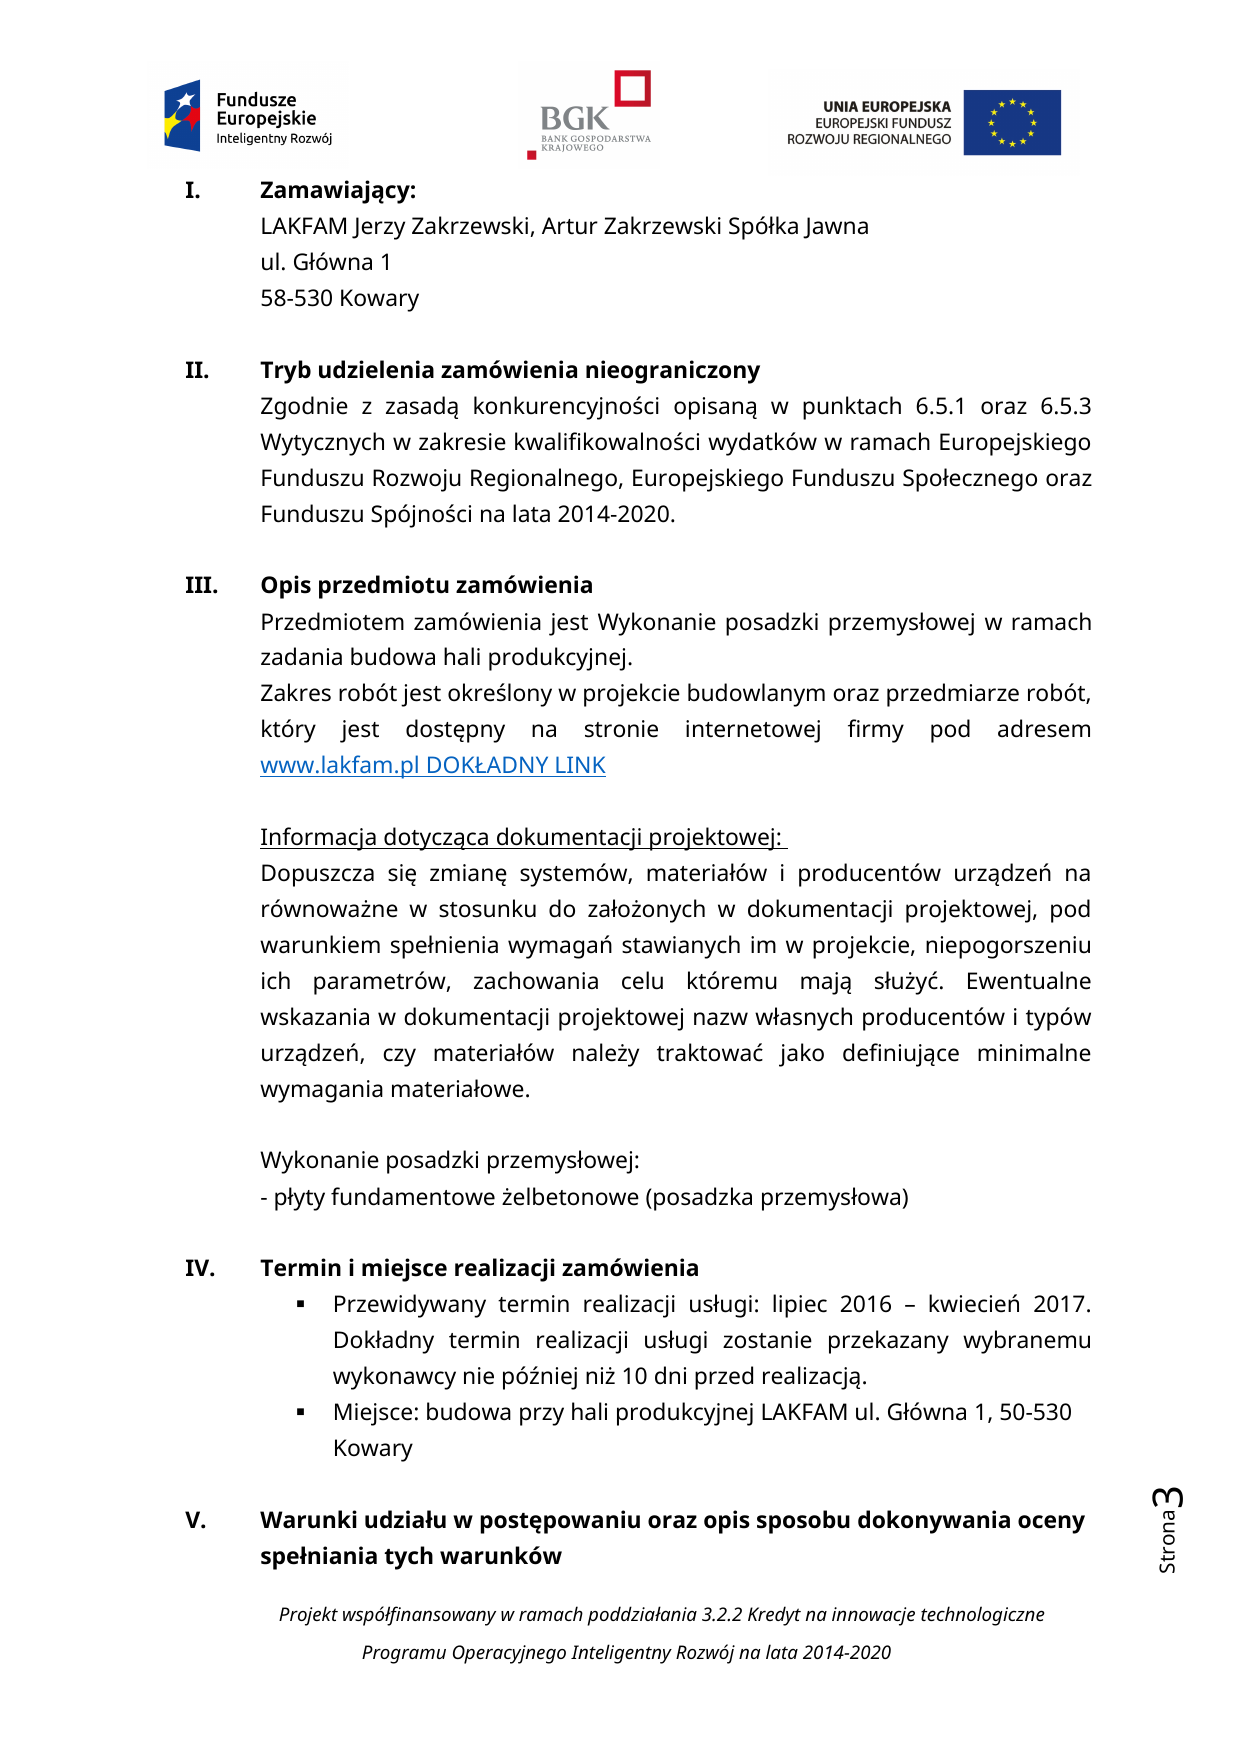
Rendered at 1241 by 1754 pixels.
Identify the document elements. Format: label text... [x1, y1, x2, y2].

list Przedmiotem zamówienia jest Wykonanie posadzki przemysłowej w ramach zadania budowa hali produkcyjnej. [260, 605, 1093, 673]
list Dopuszcza się zmianę systemów, materiałów i producentów urządzeń na równoważne w stosunku do założonych w dokumentacji projektowej, pod warunkiem spełnienia wymagań stawianych im w projekcie, niepogorszeniu ich parametrów, zachowania celu któremu mają służyć. Ewentualne wskazania w dokumentacji projektowej nazw własnych producentów i typów urządzeń, czy materiałów należy traktować jako definiujące minimalne wymagania materiałowe. [260, 857, 1093, 1104]
list Miejsce: budowa przy hali produkcyjnej LAKFAM ul. Główna 1, 50-530 Kowary [295, 1396, 1093, 1463]
list ul. Główna 1 [260, 246, 1093, 277]
list Opis przedmiotu zamówienia [185, 569, 1093, 601]
list Warunki udziału w postępowaniu oraz opis sposobu dokonywania oceny spełniania tych warunków [185, 1504, 1093, 1571]
list Tryb udzielenia zamówienia nieograniczony [185, 354, 1093, 385]
picture [147, 61, 349, 169]
list Termin i miejsce realizacji zamówienia [185, 1252, 1093, 1283]
list Przewidywany termin realizacji usługi: lipiec 2016 – kwiecień 2017. Dokładny termin realizacji usługi zostanie przekazany wybranemu wykonawcy nie później niż 10 dni przed realizacją. [295, 1288, 1093, 1391]
list - płyty fundamentowe żelbetonowe (posadzka przemysłowa) [260, 1180, 1093, 1212]
list Wykonanie posadzki przemysłowej: [260, 1144, 1093, 1176]
list 58-530 Kowary [260, 282, 1093, 313]
list Informacja dotycząca dokumentacji projektowej: [260, 821, 1093, 852]
picture [768, 69, 1080, 174]
list Zgodnie z zasadą konkurencyjności opisaną w punktach 6.5.1 oraz 6.5.3 Wytycznych w zakresie kwalifikowalności wydatków w ramach Europejskiego Funduszu Rozwoju Regionalnego, Europejskiego Funduszu Społecznego oraz Funduszu Spójności na lata 2014-2020. [260, 390, 1093, 529]
list Zamawiający: [185, 174, 1093, 205]
picture [518, 61, 660, 169]
list LAKFAM Jerzy Zakrzewski, Artur Zakrzewski Spółka Jawna [260, 210, 1093, 241]
list Zakres robót jest określony w projekcie budowlanym oraz przedmiarze robót, który jest dostępny na stronie internetowej firmy pod adresem www.lakfam.pl DOKŁADNY LINK [260, 677, 1093, 780]
